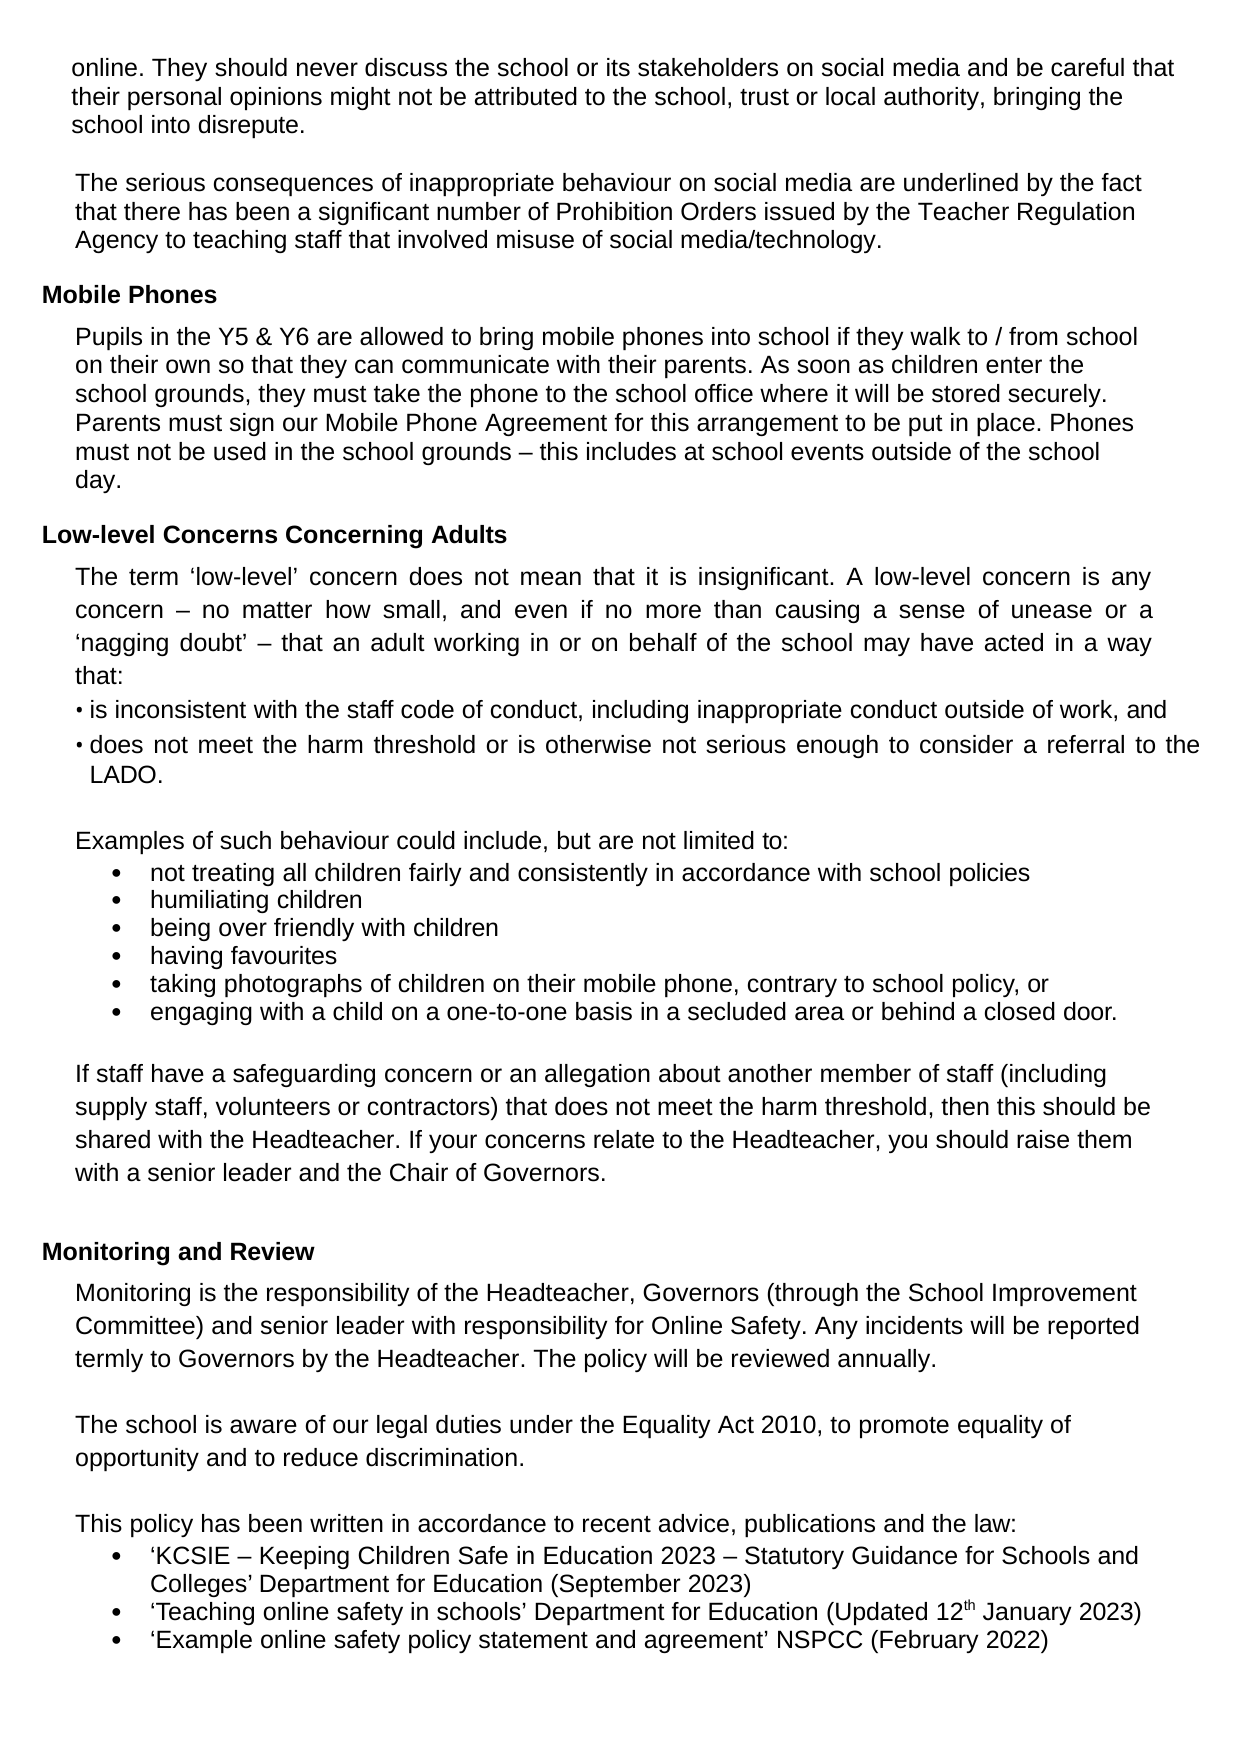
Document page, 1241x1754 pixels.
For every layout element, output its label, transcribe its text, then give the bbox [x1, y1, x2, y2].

subtitle Low-level Concerns Concerning Adults [42, 520, 1201, 549]
text This policy has been written in accordance to recent advice, publications and the law: [75, 1509, 1201, 1537]
text The school is aware of our legal duties under the Equality Act 2010, to promote equality of opportunity and to reduce discrimination. [75, 1410, 1162, 1472]
list having favourites [112, 942, 1201, 970]
list engaging with a child on a one-to-one basis in a secluded area or behind a closed door. [112, 998, 1201, 1026]
list does not meet the harm threshold or is otherwise not serious enough to consider a referral to the LADO. [75, 729, 1201, 789]
subtitle Mobile Phones [42, 280, 1201, 309]
subtitle Monitoring and Review [42, 1237, 1201, 1266]
text online. They should never discuss the school or its stakeholders on social media and be careful that their personal opinions might not be attributed to the school, trust or local authority, bringing the school into disrepute. [71, 53, 1201, 139]
list ‘Teaching online safety in schools’ Department for Education (Updated 12th January 2023) [112, 1598, 1201, 1626]
list humiliating children [112, 887, 1201, 914]
text Monitoring is the responsibility of the Headteacher, Governors (through the School Improvement Committee) and senior leader with responsibility for Online Safety. Any incidents will be reported termly to Governors by the Headteacher. The policy will be reviewed annually. [75, 1278, 1162, 1373]
list ‘Example online safety policy statement and agreement’ NSPCC (February 2022) [112, 1626, 1201, 1654]
list not treating all children fairly and consistently in accordance with school policies [112, 858, 1201, 887]
list taking photographs of children on their mobile phone, contrary to school policy, or [112, 970, 1201, 998]
list being over friendly with children [112, 914, 1201, 942]
text The term ‘low-level’ concern does not mean that it is insignificant. A low-level concern is any concern – no matter how small, and even if no more than causing a sense of unease or a ‘nagging doubt’ – that an adult working in or on behalf of the school may have acted in a way that: [75, 562, 1153, 689]
text Examples of such behaviour could include, but are not limited to: [75, 826, 1201, 855]
list ‘KCSIE – Keeping Children Safe in Education 2023 – Statutory Guidance for Schools and Colleges’ Department for Education (September 2023) [112, 1542, 1157, 1598]
text Pupils in the Y5 & Y6 are allowed to bring mobile phones into school if they walk to / from school on their own so that they can communicate with their parents. As soon as children enter the school grounds, they must take the phone to the school office where it will be stored securely. Parents must sign our Mobile Phone Agreement for this arrangement to be put in place. Phones must not be used in the school grounds – this includes at school events outside of the school day. [75, 322, 1154, 494]
text The serious consequences of inappropriate behaviour on social media are underlined by the fact that there has been a significant number of Prohibition Orders issued by the Teacher Regulation Agency to teaching staff that involved misuse of social media/technology. [75, 168, 1162, 254]
text If staff have a safeguarding concern or an allegation about another member of staff (including supply staff, volunteers or contractors) that does not meet the harm threshold, then this should be shared with the Headteacher. If your concerns relate to the Headteacher, you should raise them with a senior leader and the Chair of Governors. [75, 1059, 1162, 1187]
list is inconsistent with the staff code of conduct, including inappropriate conduct outside of work, and [75, 694, 1201, 725]
